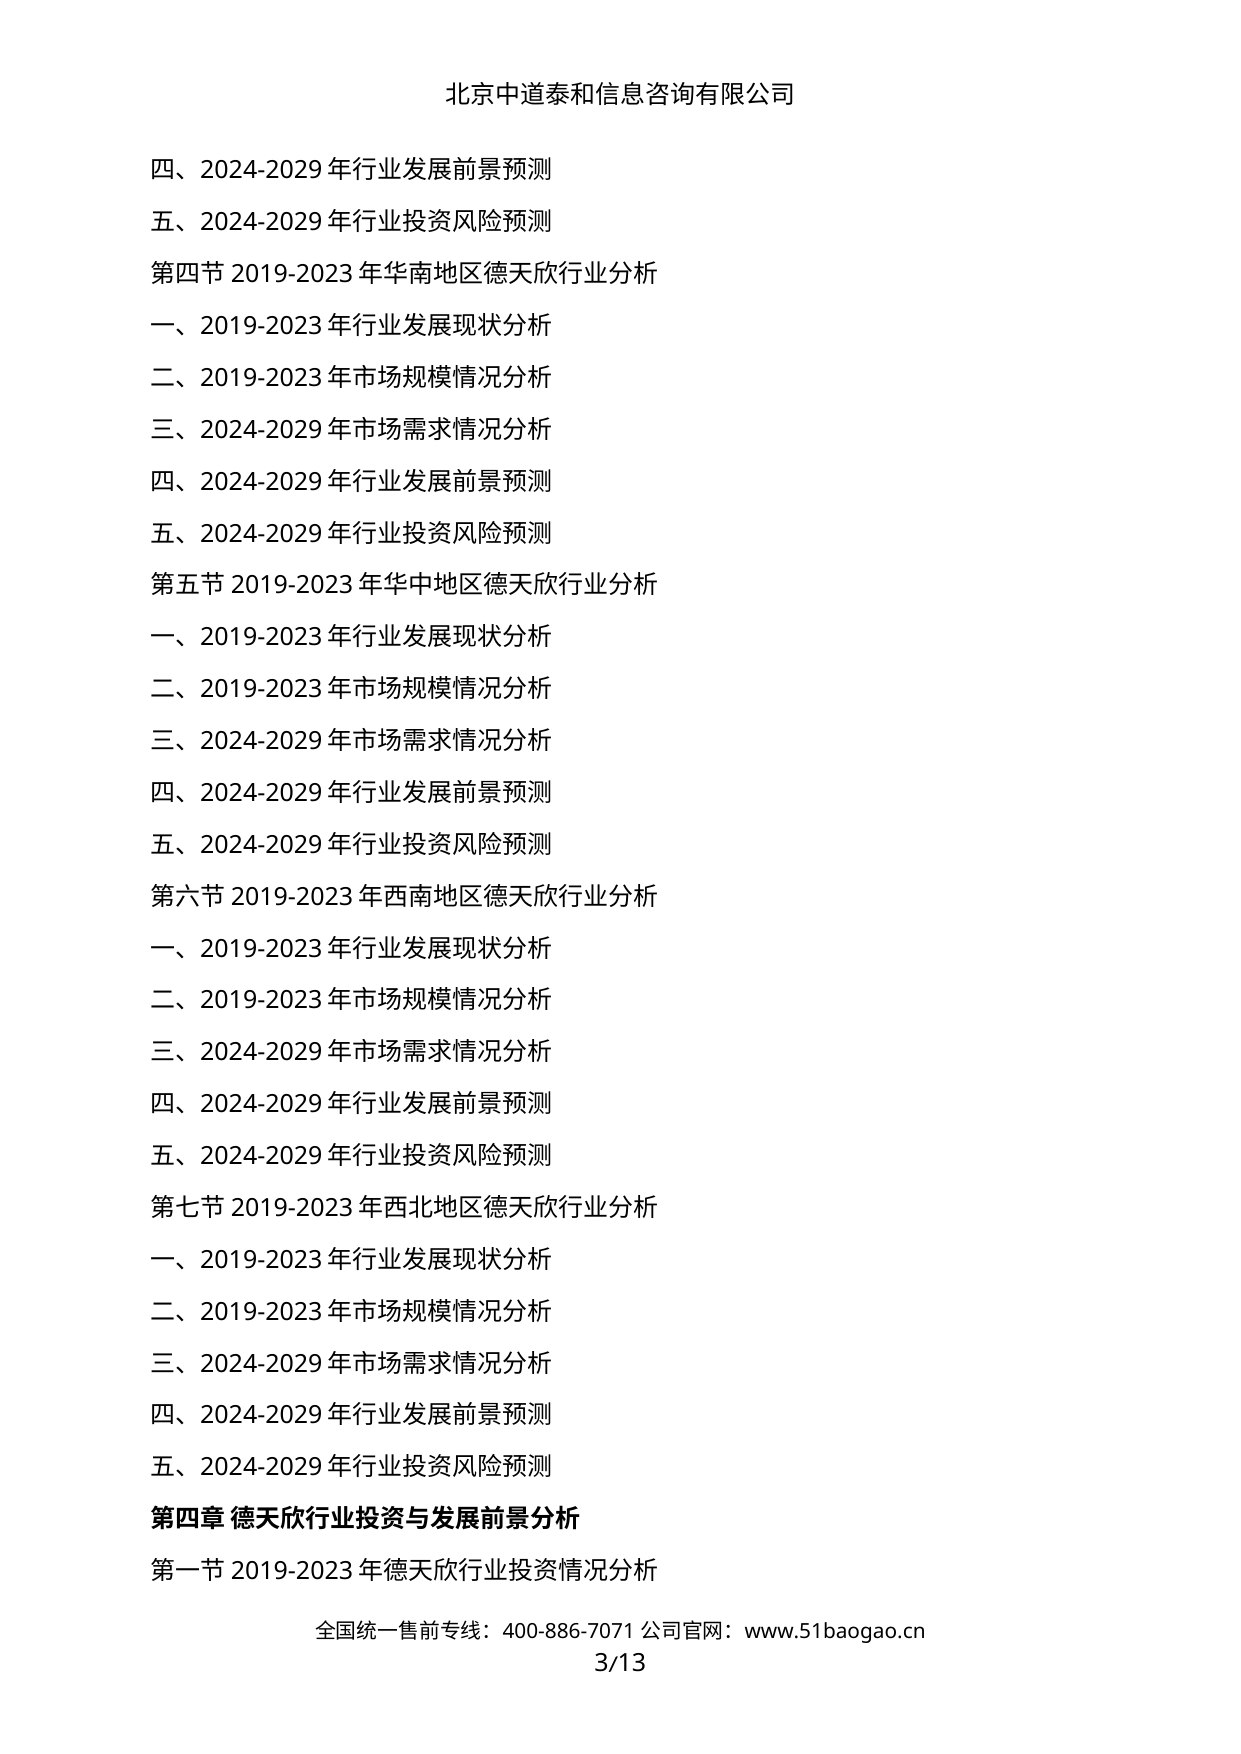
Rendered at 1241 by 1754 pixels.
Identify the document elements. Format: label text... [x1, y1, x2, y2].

text 二、2019-2023年市场规模情况分析 [150, 1291, 1090, 1327]
text 四、2024-2029年行业发展前景预测 [150, 1084, 1090, 1120]
text 一、2019-2023年行业发展现状分析 [150, 306, 1090, 342]
text 四、2024-2029年行业发展前景预测 [150, 461, 1090, 497]
text 三、2024-2029年市场需求情况分析 [150, 721, 1090, 757]
text 四、2024-2029年行业发展前景预测 [150, 150, 1090, 186]
text 四、2024-2029年行业发展前景预测 [150, 772, 1090, 809]
text 一、2019-2023年行业发展现状分析 [150, 1239, 1090, 1276]
text 三、2024-2029年市场需求情况分析 [150, 1032, 1090, 1068]
text 四、2024-2029年行业发展前景预测 [150, 1395, 1090, 1431]
text 二、2019-2023年市场规模情况分析 [150, 980, 1090, 1016]
text 一、2019-2023年行业发展现状分析 [150, 617, 1090, 653]
text 第四节 2019-2023年华南地区德天欣行业分析 [150, 254, 1090, 290]
text 第四章 德天欣行业投资与发展前景分析 [150, 1499, 1090, 1535]
text 第六节 2019-2023年西南地区德天欣行业分析 [150, 876, 1090, 912]
text 五、2024-2029年行业投资风险预测 [150, 1447, 1090, 1483]
text 三、2024-2029年市场需求情况分析 [150, 1343, 1090, 1379]
text 五、2024-2029年行业投资风险预测 [150, 1136, 1090, 1172]
text 二、2019-2023年市场规模情况分析 [150, 357, 1090, 394]
text 一、2019-2023年行业发展现状分析 [150, 928, 1090, 964]
text 五、2024-2029年行业投资风险预测 [150, 824, 1090, 861]
text 第七节 2019-2023年西北地区德天欣行业分析 [150, 1187, 1090, 1224]
text 第一节 2019-2023年德天欣行业投资情况分析 [150, 1551, 1090, 1587]
text 五、2024-2029年行业投资风险预测 [150, 513, 1090, 549]
text 第五节 2019-2023年华中地区德天欣行业分析 [150, 565, 1090, 601]
text 五、2024-2029年行业投资风险预测 [150, 202, 1090, 238]
text 二、2019-2023年市场规模情况分析 [150, 669, 1090, 705]
text 三、2024-2029年市场需求情况分析 [150, 409, 1090, 446]
